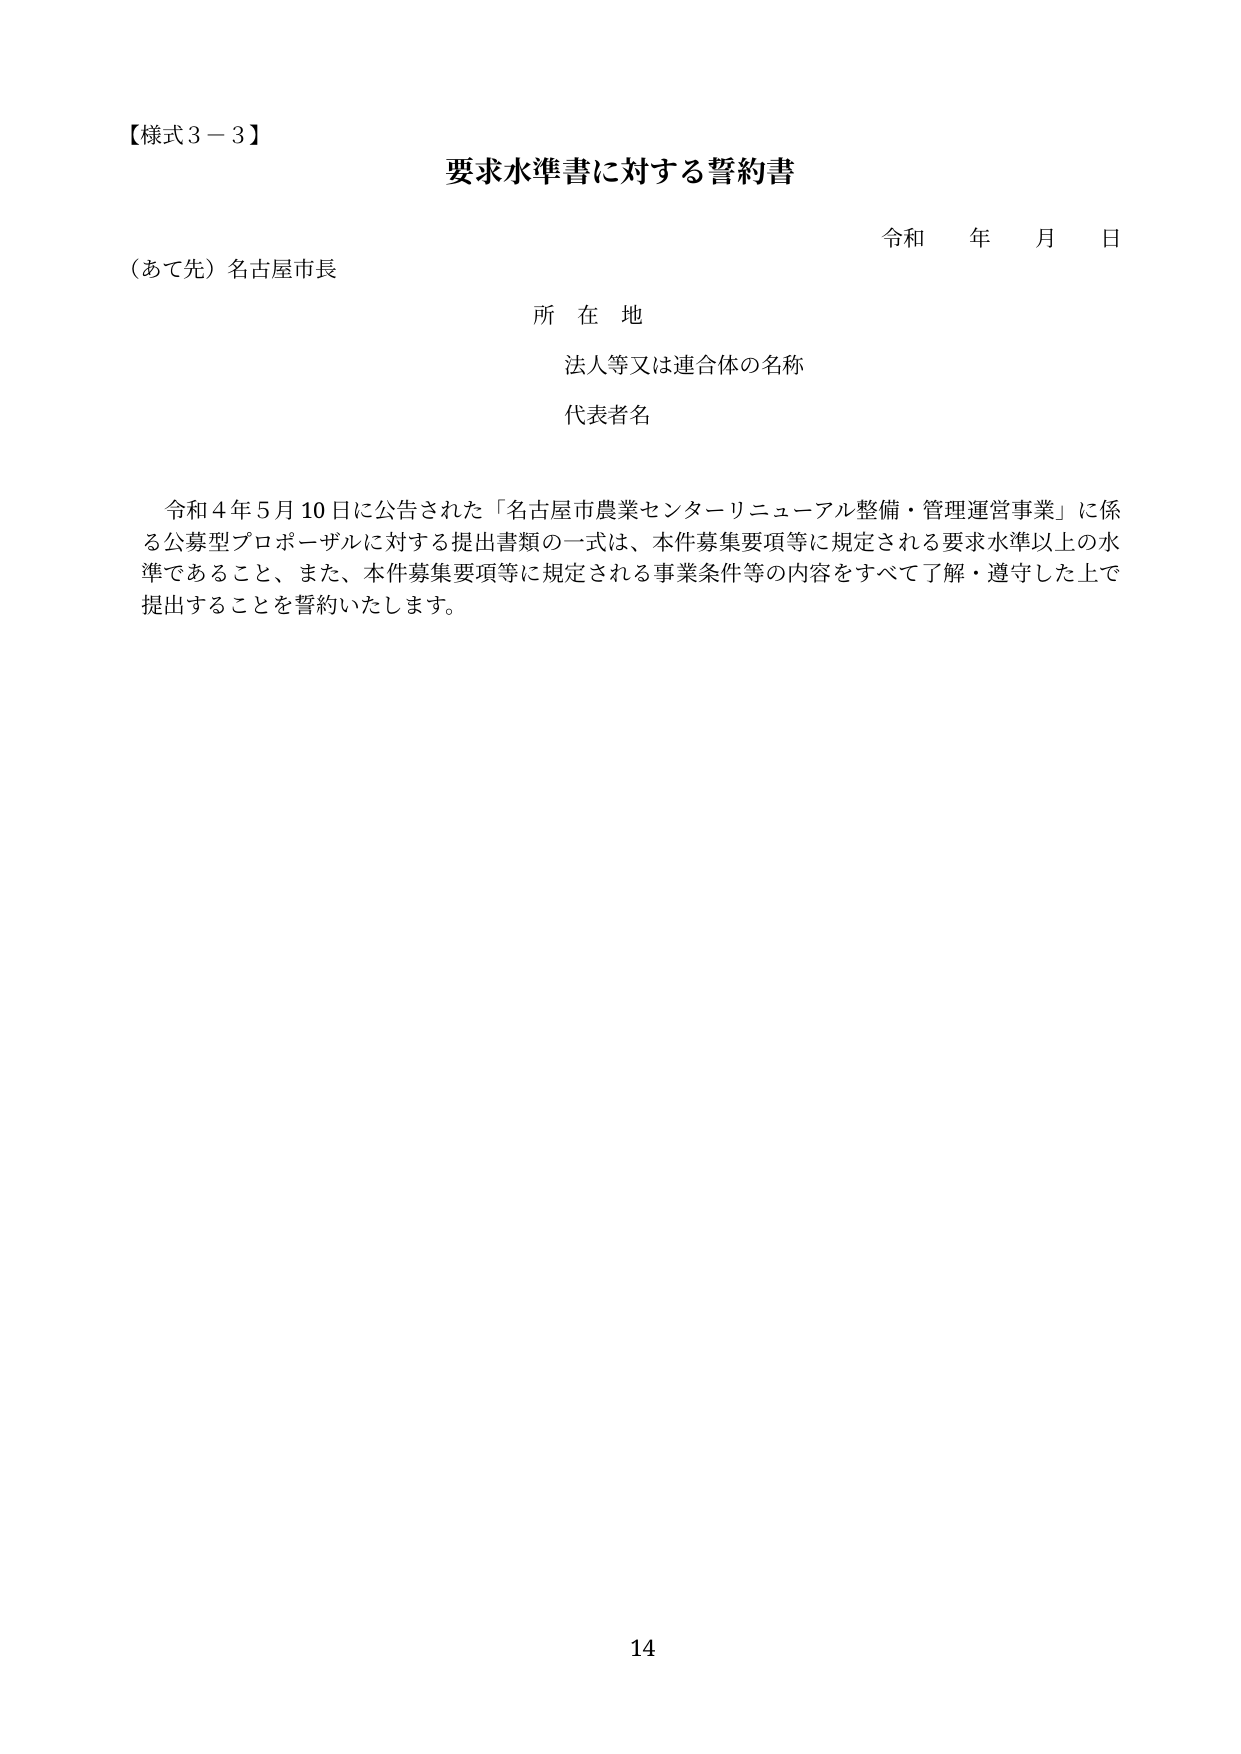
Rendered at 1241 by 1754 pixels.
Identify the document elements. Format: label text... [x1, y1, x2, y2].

text 所 在 地 [533, 284, 1122, 334]
text （あて先）名古屋市長 [118, 252, 1122, 284]
text 要求水準書に対する誓約書 [118, 149, 1122, 191]
text 令和 年 月 日 [141, 221, 1122, 252]
text 代表者名 [564, 384, 1122, 434]
text 【様式３－３】 [118, 118, 1122, 149]
text 法人等又は連合体の名称 [564, 334, 1122, 384]
text 令和４年５月10日に公告された「名古屋市農業センターリニューアル整備・管理運営事業」に係る公募型プロポーザルに対する提出書類の一式は、本件募集要項等に規定される要求水準以上の水準であること、また、本件募集要項等に規定される事業条件等の内容をすべて了解・遵守した上で提出することを誓約いたします。 [141, 493, 1122, 619]
